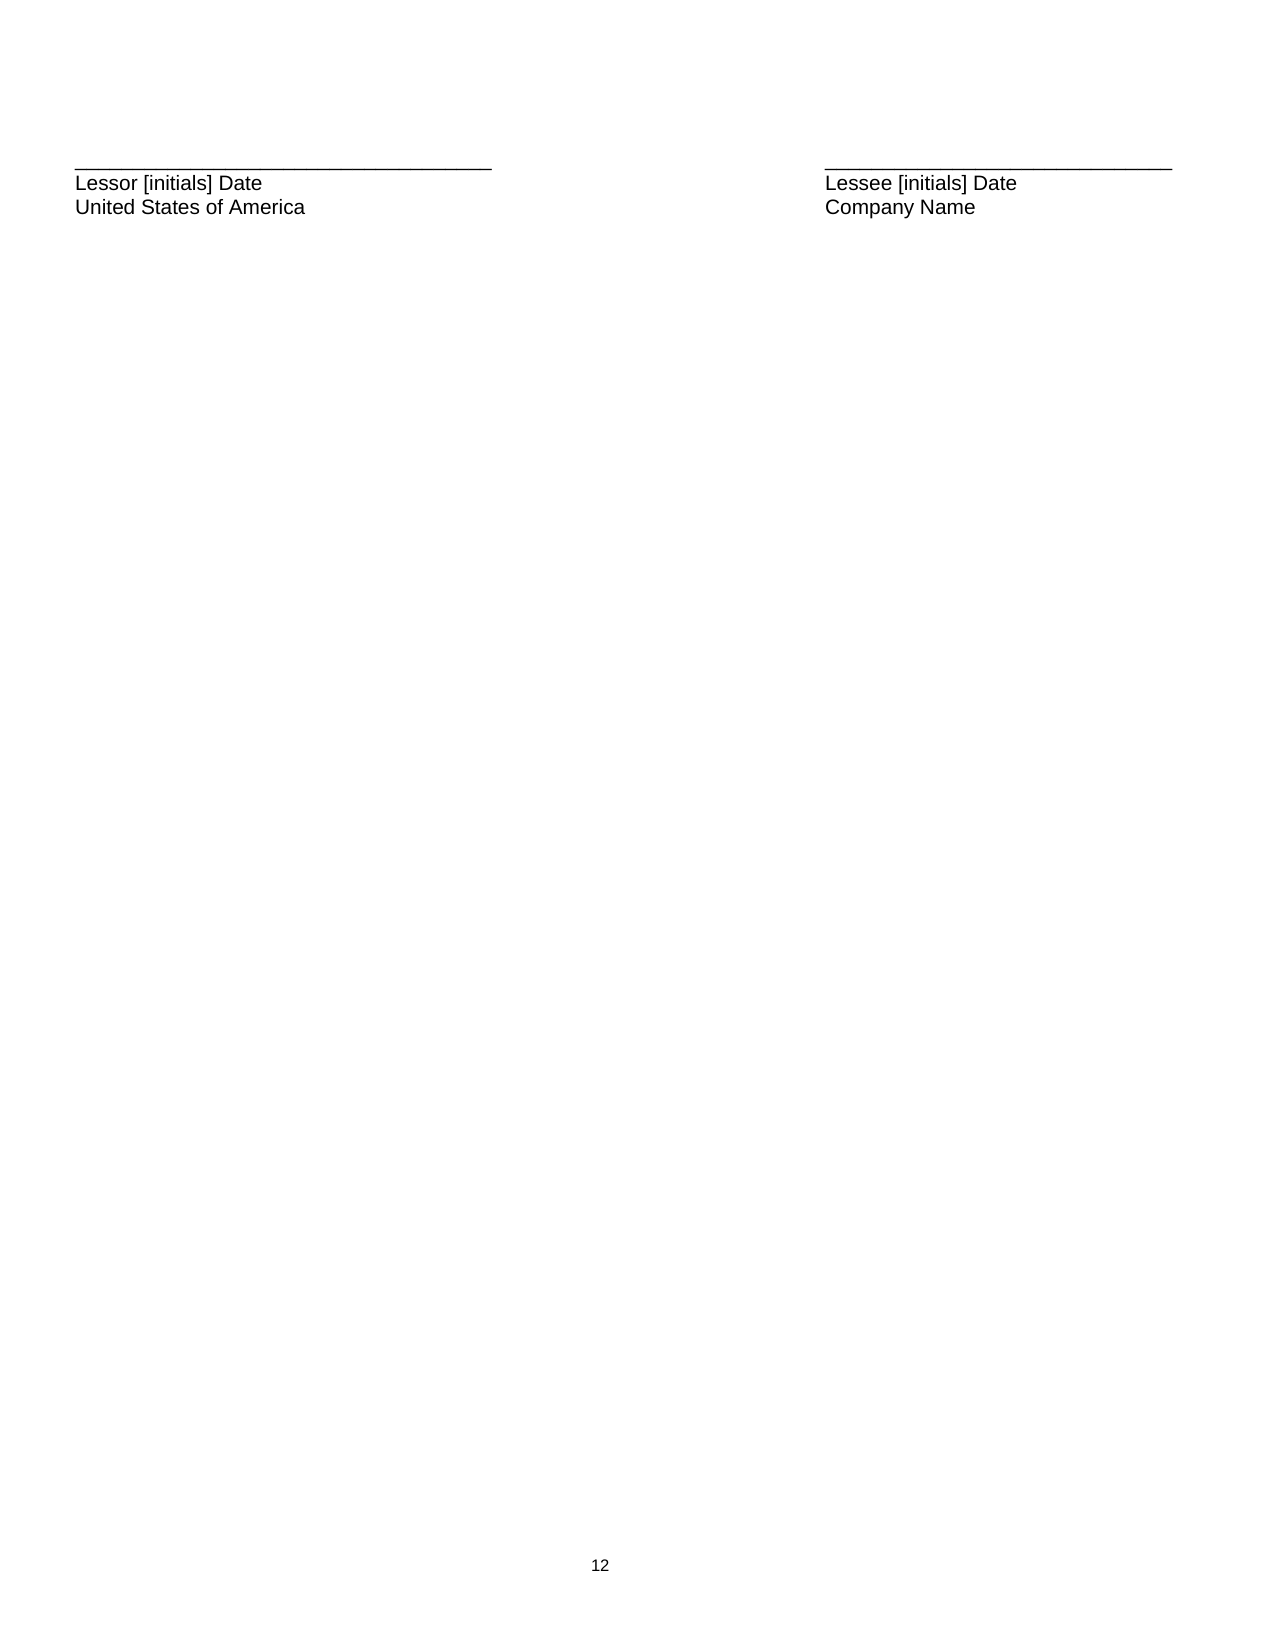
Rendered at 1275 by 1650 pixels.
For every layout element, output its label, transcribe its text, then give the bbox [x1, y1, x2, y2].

text ____________________________________ ______________________________ Lessor [initials] Date Lessee [initials] Date United States of America Company Name [75, 147, 1200, 219]
